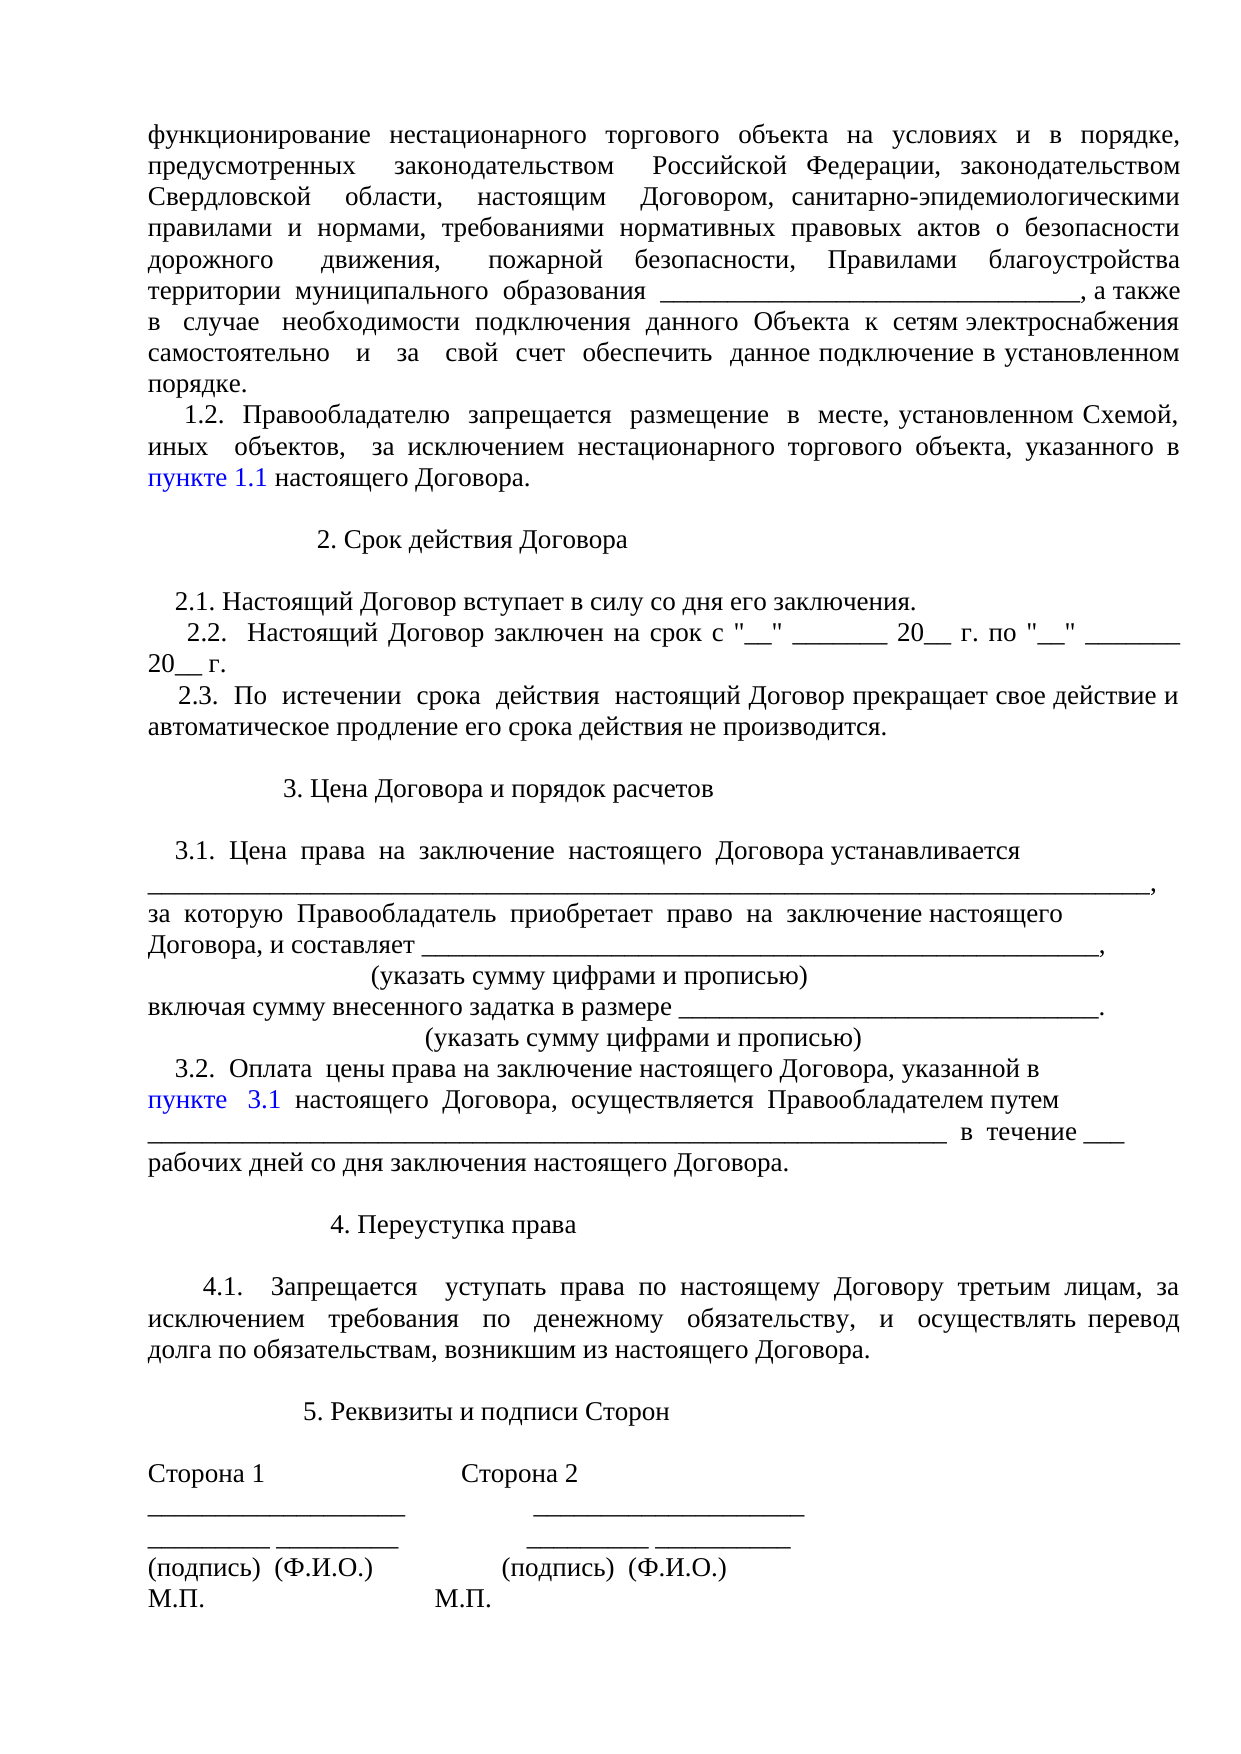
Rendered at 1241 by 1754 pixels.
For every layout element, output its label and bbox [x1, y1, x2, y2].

table_header [136, 118, 1192, 1644]
